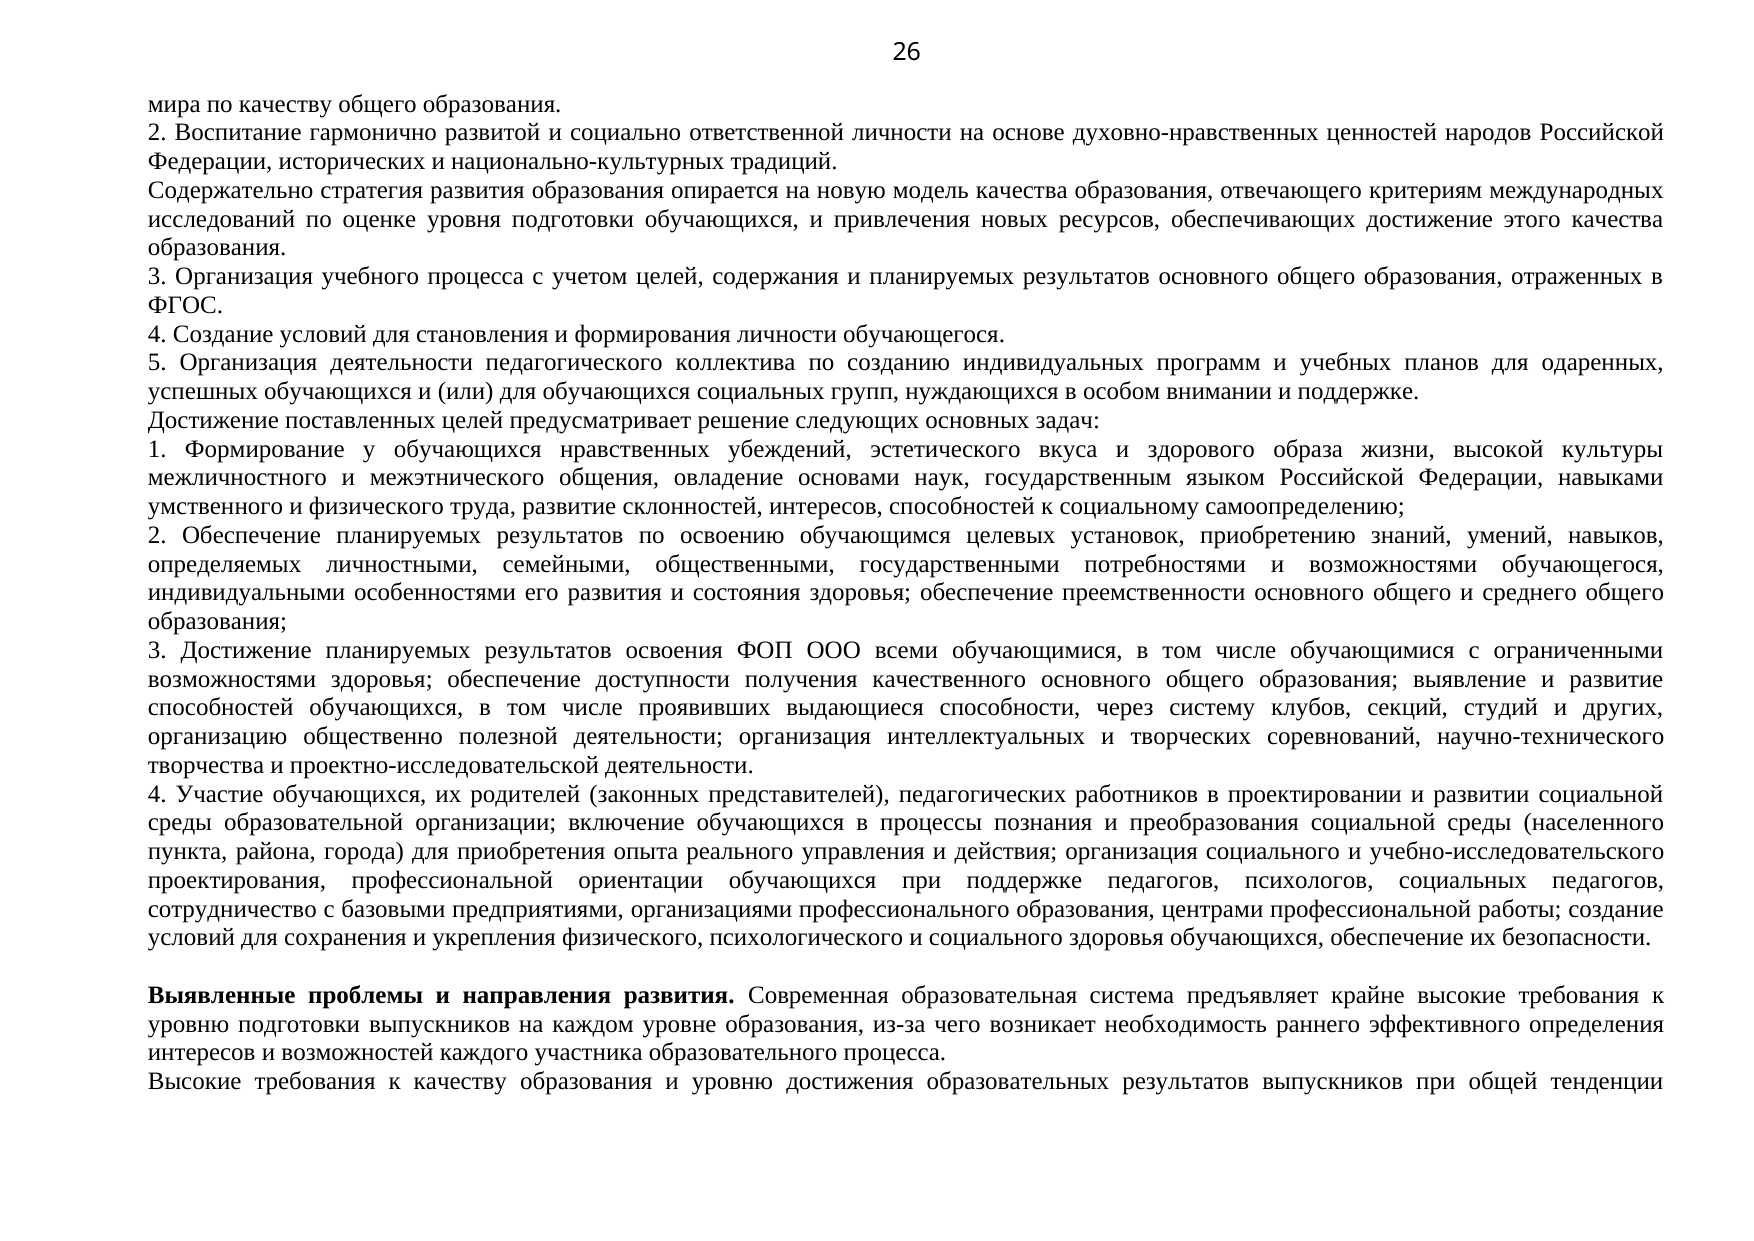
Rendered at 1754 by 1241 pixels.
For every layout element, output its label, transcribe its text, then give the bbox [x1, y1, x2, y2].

text Содержательно стратегия развития образования опирается на новую модель качества образования, отвечающего критериям международных исследований по оценке уровня подготовки обучающихся, и привлечения новых ресурсов, обеспечивающих достижение этого качества образования. [148, 175, 1665, 261]
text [148, 89, 1665, 117]
text 2. Обеспечение планируемых результатов по освоению обучающимся целевых установок, приобретению знаний, умений, навыков, определяемых личностными, семейными, общественными, государственными потребностями и возможностями обучающегося, индивидуальными особенностями его развития и состояния здоровья; обеспечение преемственности основного общего и среднего общего образования; [148, 520, 1665, 635]
text 4. Участие обучающихся, их родителей (законных представителей), педагогических работников в проектировании и развитии социальной среды образовательной организации; включение обучающихся в процессы познания и преобразования социальной среды (населенного пункта, района, города) для приобретения опыта реального управления и действия; организация социального и учебно-исследовательского проектирования, профессиональной ориентации обучающихся при поддержке педагогов, психологов, социальных педагогов, сотрудничество с базовыми предприятиями, организациями профессионального образования, центрами профессиональной работы; создание условий для сохранения и укрепления физического, психологического и социального здоровья обучающихся, обеспечение их безопасности. [148, 779, 1665, 951]
text 1. Формирование у обучающихся нравственных убеждений, эстетического вкуса и здорового образа жизни, высокой культуры межличностного и межэтнического общения, овладение основами наук, государственным языком Российской Федерации, навыками умственного и физического труда, развитие склонностей, интересов, способностей к социальному самоопределению; [148, 434, 1665, 520]
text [148, 1066, 1665, 1095]
text 5. Организация деятельности педагогического коллектива по созданию индивидуальных программ и учебных планов для одаренных, успешных обучающихся и (или) для обучающихся социальных групп, нуждающихся в особом внимании и поддержке. [148, 347, 1665, 405]
text Выявленные проблемы и направления развития. Современная образовательная система предъявляет крайне высокие требования к уровню подготовки выпускников на каждом уровне образования, из-за чего возникает необходимость раннего эффективного определения интересов и возможностей каждого участника образовательного процесса. [148, 980, 1665, 1066]
text 3. Организация учебного процесса с учетом целей, содержания и планируемых результатов основного общего образования, отраженных в ФГОС. [148, 261, 1665, 319]
text Достижение поставленных целей предусматривает решение следующих основных задач: [148, 405, 1665, 434]
text 2. Воспитание гармонично развитой и социально ответственной личности на основе духовно-нравственных ценностей народов Российской Федерации, исторических и национально-культурных традиций. [148, 117, 1665, 175]
text 3. Достижение планируемых результатов освоения ФОП ООО всеми обучающимися, в том числе обучающимися с ограниченными возможностями здоровья; обеспечение доступности получения качественного основного общего образования; выявление и развитие способностей обучающихся, в том числе проявивших выдающиеся способности, через систему клубов, секций, студий и других, организацию общественно полезной деятельности; организация интеллектуальных и творческих соревнований, научно-технического творчества и проектно-исследовательской деятельности. [148, 635, 1665, 779]
text 4. Создание условий для становления и формирования личности обучающегося. [148, 319, 1665, 347]
